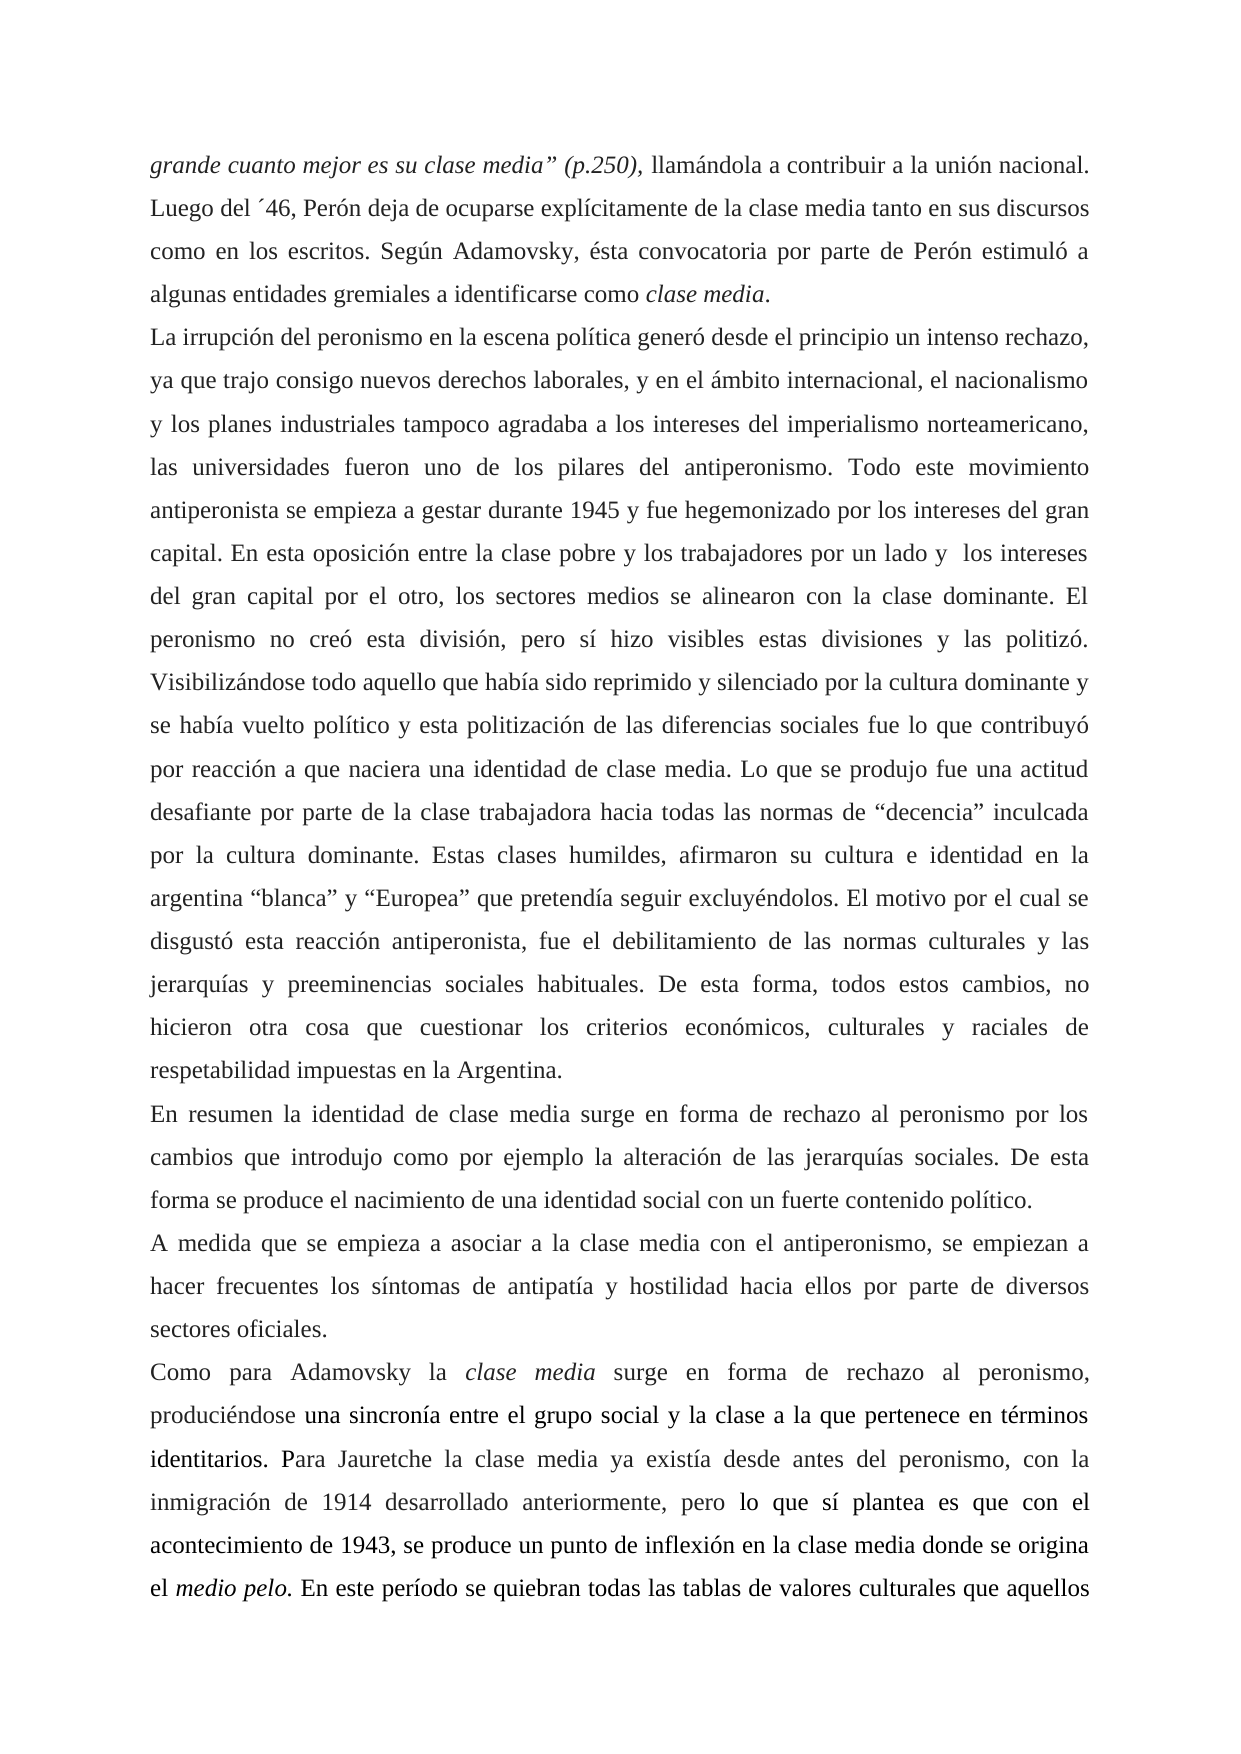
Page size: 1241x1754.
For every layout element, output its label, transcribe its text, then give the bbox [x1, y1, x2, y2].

text En resumen la identidad de clase media surge en forma de rechazo al peronismo por los cambios que introdujo como por ejemplo la alteración de las jerarquías sociales. De esta forma se produce el nacimiento de una identidad social con un fuerte contenido político. [150, 1099, 1090, 1214]
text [150, 1357, 1090, 1602]
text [150, 150, 1090, 308]
text A medida que se empieza a asociar a la clase media con el antiperonismo, se empiezan a hacer frecuentes los síntomas de antipatía y hostilidad hacia ellos por parte de diversos sectores oficiales. [150, 1228, 1090, 1343]
text La irrupción del peronismo en la escena política generó desde el principio un intenso rechazo, ya que trajo consigo nuevos derechos laborales, y en el ámbito internacional, el nacionalismo y los planes industriales tampoco agradaba a los intereses del imperialismo norteamericano, las universidades fueron uno de los pilares del antiperonismo. Todo este movimiento antiperonista se empieza a gestar durante 1945 y fue hegemonizado por los intereses del gran capital. En esta oposición entre la clase pobre y los trabajadores por un lado y los intereses del gran capital por el otro, los sectores medios se alinearon con la clase dominante. El peronismo no creó esta división, pero sí hizo visibles estas divisiones y las politizó. Visibilizándose todo aquello que había sido reprimido y silenciado por la cultura dominante y se había vuelto político y esta politización de las diferencias sociales fue lo que contribuyó por reacción a que naciera una identidad de clase media. Lo que se produjo fue una actitud desafiante por parte de la clase trabajadora hacia todas las normas de “decencia” inculcada por la cultura dominante. Estas clases humildes, afirmaron su cultura e identidad en la argentina “blanca” y “Europea” que pretendía seguir excluyéndolos. El motivo por el cual se disgustó esta reacción antiperonista, fue el debilitamiento de las normas culturales y las jerarquías y preeminencias sociales habituales. De esta forma, todos estos cambios, no hicieron otra cosa que cuestionar los criterios económicos, culturales y raciales de respetabilidad impuestas en la Argentina. [150, 322, 1090, 1084]
